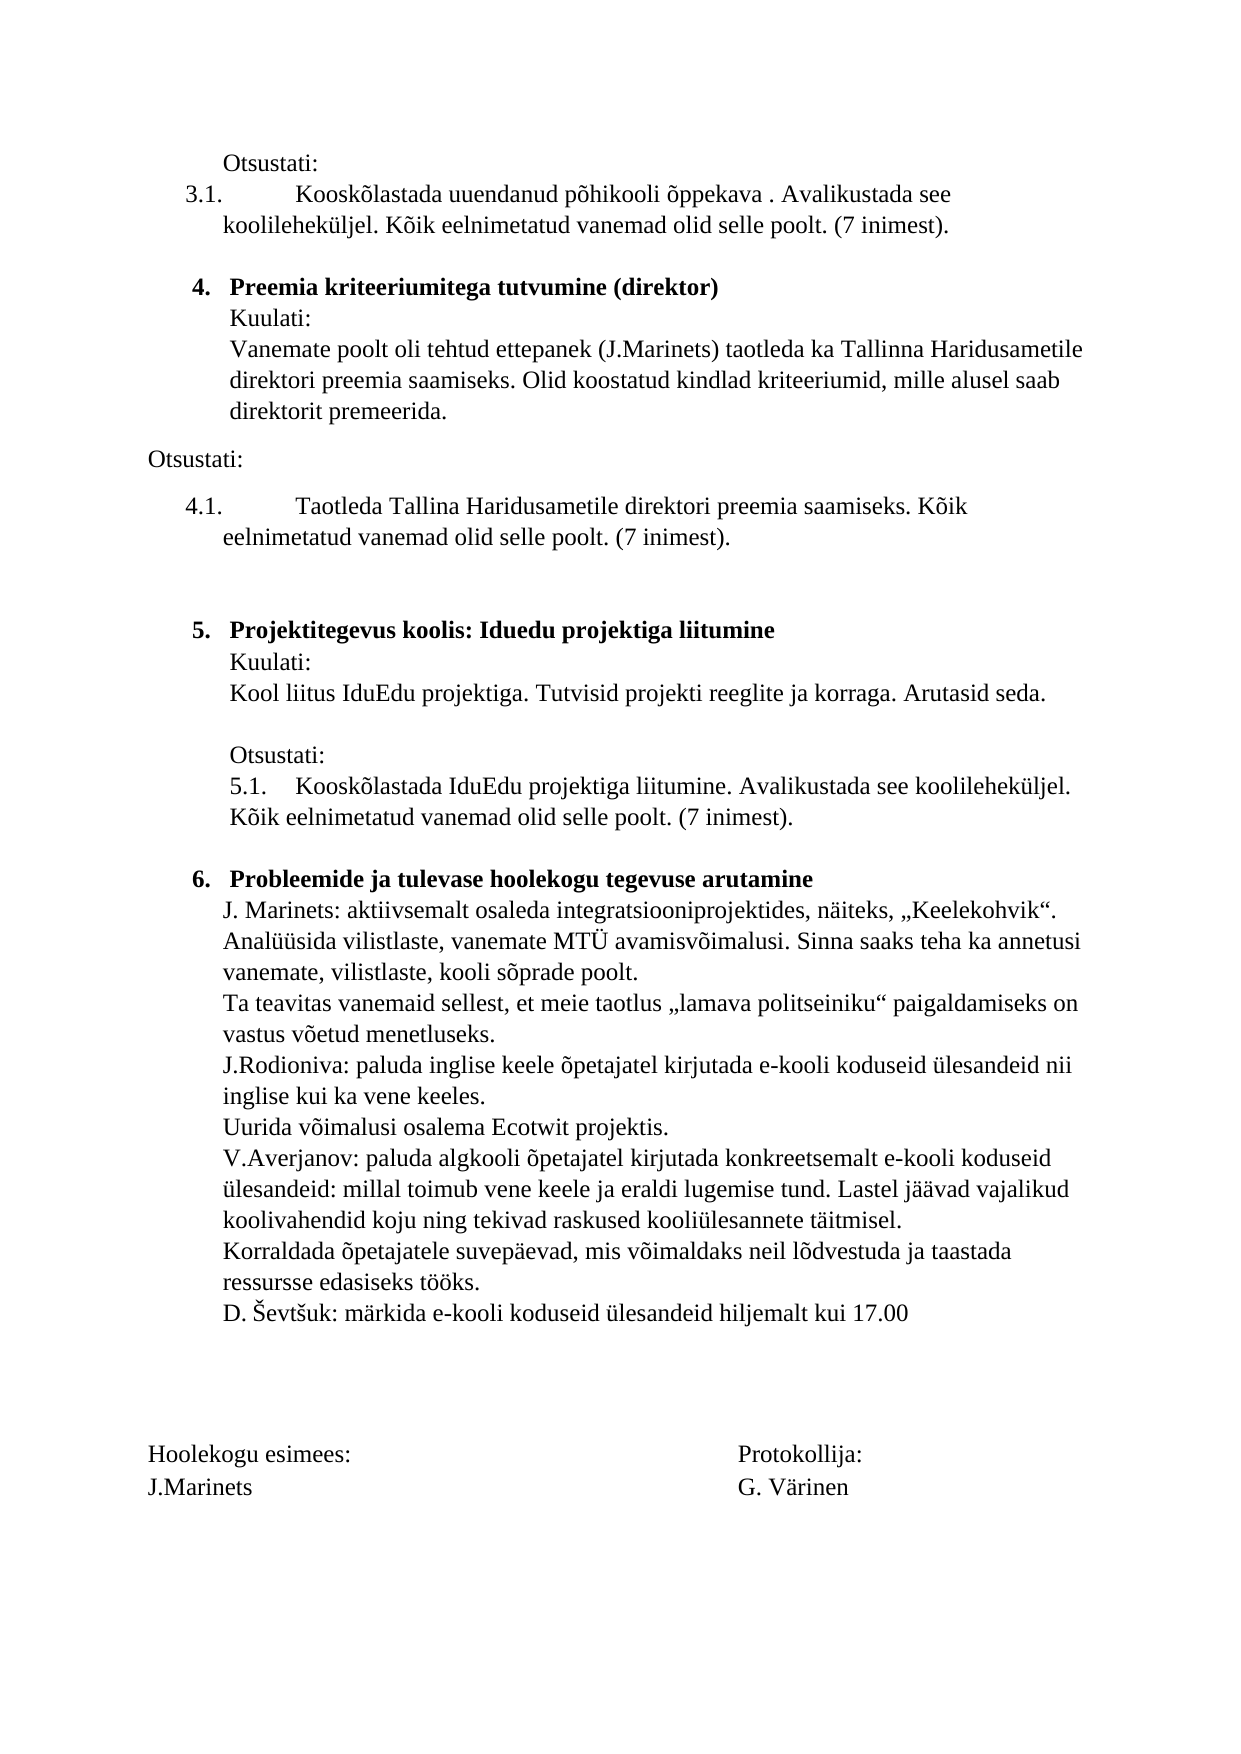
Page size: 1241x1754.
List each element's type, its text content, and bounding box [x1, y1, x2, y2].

list J. Marinets: aktiivsemalt osaleda integratsiooniprojektides, näiteks, „Keelekohvik“. Analüüsida vilistlaste, vanemate MTÜ avamisvõimalusi. Sinna saaks teha ka annetusi vanemate, vilistlaste, kooli sõprade poolt. [223, 895, 1093, 986]
text J.Marinets G. Värinen [148, 1472, 1093, 1501]
list Uurida võimalusi osalema Ecotwit projektis. [223, 1112, 1093, 1141]
list D. Ševtšuk: märkida e-kooli koduseid ülesandeid hiljemalt kui 17.00 [223, 1298, 1093, 1327]
list Korraldada õpetajatele suvepäevad, mis võimaldaks neil lõdvestuda ja taastada ressursse edasiseks tööks. [223, 1236, 1093, 1296]
list J.Rodioniva: paluda inglise keele õpetajatel kirjutada e-kooli koduseid ülesandeid nii inglise kui ka vene keeles. [223, 1050, 1093, 1110]
text Otsustati: [148, 444, 1093, 472]
list Kool liitus IduEdu projektiga. Tutvisid projekti reeglite ja korraga. Arutasid seda. [229, 678, 1093, 706]
list Otsustati: [229, 740, 1093, 768]
list Ta teavitas vanemaid sellest, et meie taotlus „lamava politseiniku“ paigaldamiseks on vastus võetud menetluseks. [223, 988, 1093, 1048]
list Vanemate poolt oli tehtud ettepanek (J.Marinets) taotleda ka Tallinna Haridusametile direktori preemia saamiseks. Olid koostatud kindlad kriteeriumid, mille alusel saab direktorit premeerida. [229, 334, 1093, 425]
list Projektitegevus koolis: Iduedu projektiga liitumine [192, 616, 1093, 644]
text Hoolekogu esimees: Protokollija: [148, 1439, 1093, 1468]
list Kooskõlastada uuendanud põhikooli õppekava . Avalikustada see koolileheküljel. Kõik eelnimetatud vanemad olid selle poolt. (7 inimest). [185, 179, 1093, 238]
list Kuulati: [229, 303, 1093, 332]
list Probleemide ja tulevase hoolekogu tegevuse arutamine [192, 864, 1093, 893]
list Kuulati: [229, 647, 1093, 675]
list Taotleda Tallina Haridusametile direktori preemia saamiseks. Kõik eelnimetatud vanemad olid selle poolt. (7 inimest). [185, 491, 1093, 551]
list 5.1. Kooskõlastada IduEdu projektiga liitumine. Avalikustada see koolileheküljel. Kõik eelnimetatud vanemad olid selle poolt. (7 inimest). [229, 771, 1093, 831]
list V.Averjanov: paluda algkooli õpetajatel kirjutada konkreetsemalt e-kooli koduseid ülesandeid: millal toimub vene keele ja eraldi lugemise tund. Lastel jäävad vajalikud koolivahendid koju ning tekivad raskused kooliülesannete täitmisel. [223, 1143, 1093, 1234]
list Preemia kriteeriumitega tutvumine (direktor) [192, 272, 1093, 301]
list Otsustati: [223, 148, 1093, 176]
